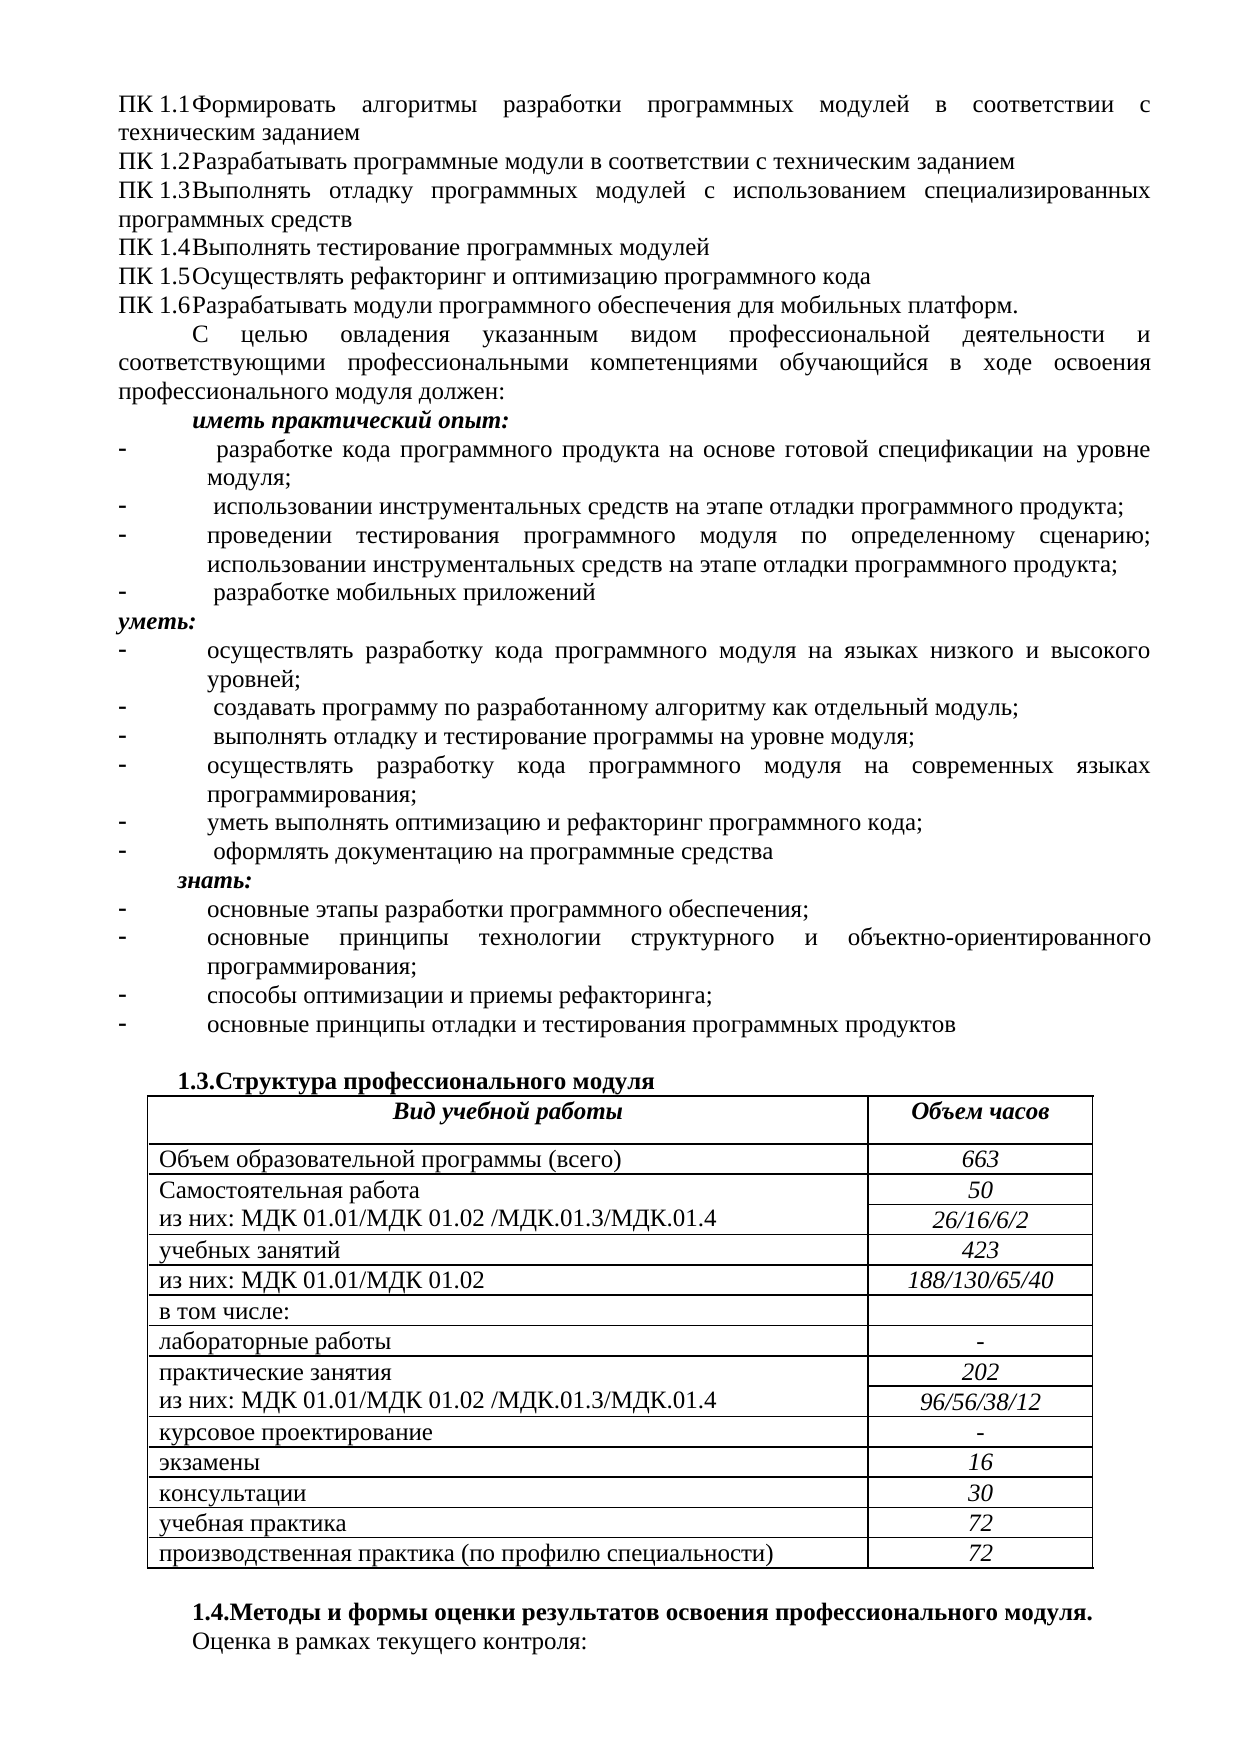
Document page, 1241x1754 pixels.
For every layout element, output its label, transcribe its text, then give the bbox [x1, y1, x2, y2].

list разработке кода программного продукта на основе готовой спецификации на уровне модуля; [118, 434, 1152, 491]
table_cell 96/56/38/12 [869, 1387, 1092, 1416]
list основные принципы технологии структурного и объектно-ориентированного программирования; [118, 922, 1152, 980]
table_cell Объем образовательной программы (всего) [148, 1144, 867, 1173]
list уметь: [118, 606, 1152, 635]
table_cell 50 [869, 1175, 1092, 1203]
table_cell 72 [869, 1538, 1092, 1567]
table_header Объем часов [869, 1097, 1092, 1143]
table_cell - [869, 1326, 1092, 1355]
table_cell 72 [869, 1508, 1092, 1537]
table_cell учебных занятий [148, 1235, 867, 1264]
table_cell консультации [148, 1477, 867, 1507]
text ПК 1.1 Формировать алгоритмы разработки программных модулей в соответствии с техническим заданием [118, 89, 1152, 146]
text ПК 1.4 Выполнять тестирование программных модулей [118, 232, 1152, 261]
text 1.4.Методы и формы оценки результатов освоения профессионального модуля. [118, 1597, 1152, 1626]
list использовании инструментальных средств на этапе отладки программного продукта; [118, 491, 1152, 520]
table_cell экзамены [148, 1447, 867, 1476]
text ПК 1.5 Осуществлять рефакторинг и оптимизацию программного кода [118, 261, 1152, 290]
table_cell 423 [869, 1235, 1092, 1264]
table_cell лабораторные работы [148, 1326, 867, 1355]
list проведении тестирования программного модуля по определенному сценарию; использовании инструментальных средств на этапе отладки программного продукта; [118, 520, 1152, 577]
list создавать программу по разработанному алгоритму как отдельный модуль; [118, 692, 1152, 721]
text С целью овладения указанным видом профессиональной деятельности и соответствующими профессиональными компетенциями обучающийся в ходе освоения профессионального модуля должен: [118, 319, 1152, 405]
list оформлять документацию на программные средства [118, 836, 1152, 865]
list основные этапы разработки программного обеспечения; [118, 894, 1152, 922]
table_cell - [869, 1417, 1092, 1446]
text иметь практический опыт: [118, 405, 1152, 434]
list выполнять отладку и тестирование программы на уровне модуля; [118, 721, 1152, 750]
list способы оптимизации и приемы рефакторинга; [118, 980, 1152, 1009]
text ПК 1.3 Выполнять отладку программных модулей с использованием специализированных программных средств [118, 175, 1152, 232]
text ПК 1.6 Разрабатывать модули программного обеспечения для мобильных платформ. [118, 290, 1152, 319]
table_cell из них: МДК 01.01/МДК 01.02 [148, 1265, 867, 1294]
table_cell 16 [869, 1448, 1092, 1476]
table_header Вид учебной работы [148, 1097, 867, 1143]
table_cell Самостоятельная работа из них: МДК 01.01/МДК 01.02 /МДК.01.3/МДК.01.4 [148, 1174, 867, 1234]
text Оценка в рамках текущего контроля: [118, 1626, 1152, 1655]
list уметь выполнять оптимизацию и рефакторинг программного кода; [118, 807, 1152, 836]
table_cell курсовое проектирование [148, 1417, 867, 1446]
table_cell 202 [869, 1357, 1092, 1385]
table_cell учебная практика [148, 1508, 867, 1537]
list осуществлять разработку кода программного модуля на современных языках программирования; [118, 750, 1152, 807]
table_cell 30 [869, 1478, 1092, 1507]
list основные принципы отладки и тестирования программных продуктов [118, 1009, 1152, 1037]
list разработке мобильных приложений [118, 577, 1152, 606]
table_cell 26/16/6/2 [869, 1205, 1092, 1234]
table_cell в том числе: [148, 1295, 867, 1325]
list 1.3.Структура профессионального модуля [118, 1066, 1152, 1095]
table_cell производственная практика (по профилю специальности) [148, 1538, 867, 1567]
table_cell [869, 1296, 1092, 1325]
text ПК 1.2 Разрабатывать программные модули в соответствии с техническим заданием [118, 146, 1152, 175]
table_cell 188/130/65/40 [869, 1266, 1092, 1294]
table_cell практические занятия из них: МДК 01.01/МДК 01.02 /МДК.01.3/МДК.01.4 [148, 1356, 867, 1416]
table_cell 663 [869, 1145, 1092, 1173]
list знать: [177, 865, 1152, 894]
list осуществлять разработку кода программного модуля на языках низкого и высокого уровней; [118, 635, 1152, 692]
